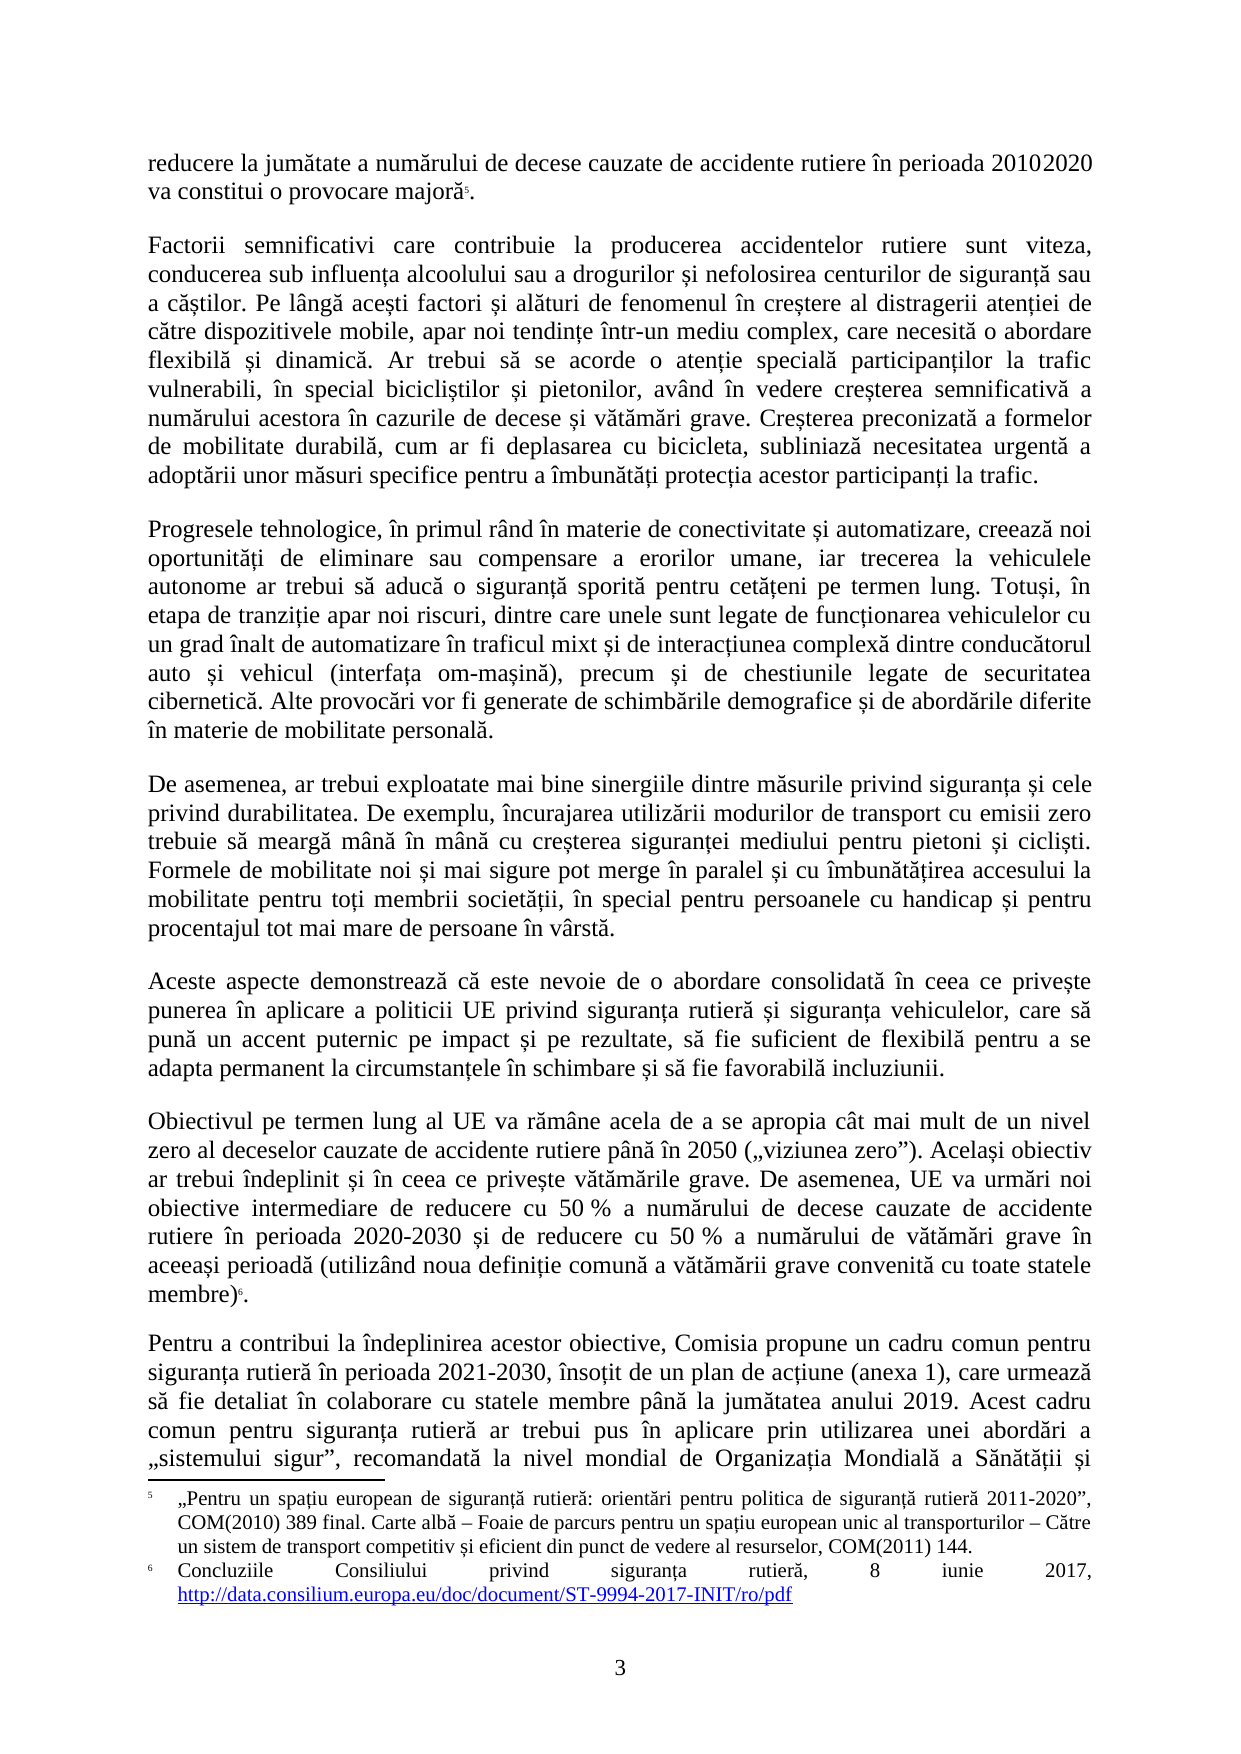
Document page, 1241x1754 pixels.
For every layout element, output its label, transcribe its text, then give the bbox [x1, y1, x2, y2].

text De asemenea, ar trebui exploatate mai bine sinergiile dintre măsurile privind siguranța și cele privind durabilitatea. De exemplu, încurajarea utilizării modurilor de transport cu emisii zero trebuie să meargă mână în mână cu creșterea siguranței mediului pentru pietoni și cicliști. Formele de mobilitate noi și mai sigure pot merge în paralel și cu îmbunătățirea accesului la mobilitate pentru toți membrii societății, în special pentru persoanele cu handicap și pentru procentajul tot mai mare de persoane în vârstă. [148, 769, 1093, 941]
text Factorii semnificativi care contribuie la producerea accidentelor rutiere sunt viteza, conducerea sub influența alcoolului sau a drogurilor și nefolosirea centurilor de siguranță sau a căștilor. Pe lângă acești factori și alături de fenomenul în creștere al distragerii atenției de către dispozitivele mobile, apar noi tendințe într-un mediu complex, care necesită o abordare flexibilă și dinamică. Ar trebui să se acorde o atenție specială participanților la trafic vulnerabili, în special bicicliștilor și pietonilor, având în vedere creșterea semnificativă a numărului acestora în cazurile de decese și vătămări grave. Creșterea preconizată a formelor de mobilitate durabilă, cum ar fi deplasarea cu bicicleta, subliniază necesitatea urgentă a adoptării unor măsuri specifice pentru a îmbunătăți protecția acestor participanți la trafic. [148, 230, 1093, 489]
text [148, 148, 1093, 205]
text Aceste aspecte demonstrează că este nevoie de o abordare consolidată în ceea ce privește punerea în aplicare a politicii UE privind siguranța rutieră și siguranța vehiculelor, care să pună un accent puternic pe impact și pe rezultate, să fie suficient de flexibilă pentru a se adapta permanent la circumstanțele în schimbare și să fie favorabilă incluziunii. [148, 966, 1093, 1081]
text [148, 1328, 1093, 1472]
text Progresele tehnologice, în primul rând în materie de conectivitate și automatizare, creează noi oportunități de eliminare sau compensare a erorilor umane, iar trecerea la vehiculele autonome ar trebui să aducă o siguranță sporită pentru cetățeni pe termen lung. Totuși, în etapa de tranziție apar noi riscuri, dintre care unele sunt legate de funcționarea vehiculelor cu un grad înalt de automatizare în traficul mixt și de interacțiunea complexă dintre conducătorul auto și vehicul (interfața om-mașină), precum și de chestiunile legate de securitatea cibernetică. Alte provocări vor fi generate de schimbările demografice și de abordările diferite în materie de mobilitate personală. [148, 514, 1093, 744]
text Obiectivul pe termen lung al UE va rămâne acela de a se apropia cât mai mult de un nivel zero al deceselor cauzate de accidente rutiere până în 2050 („viziunea zero”). Același obiectiv ar trebui îndeplinit și în ceea ce privește vătămările grave. De asemenea, UE va urmări noi obiective intermediare de reducere cu 50 % a numărului de decese cauzate de accidente rutiere în perioada 2020-2030 și de reducere cu 50 % a numărului de vătămări grave în aceeași perioadă (utilizând noua definiție comună a vătămării grave convenită cu toate statele membre). [148, 1106, 1093, 1308]
